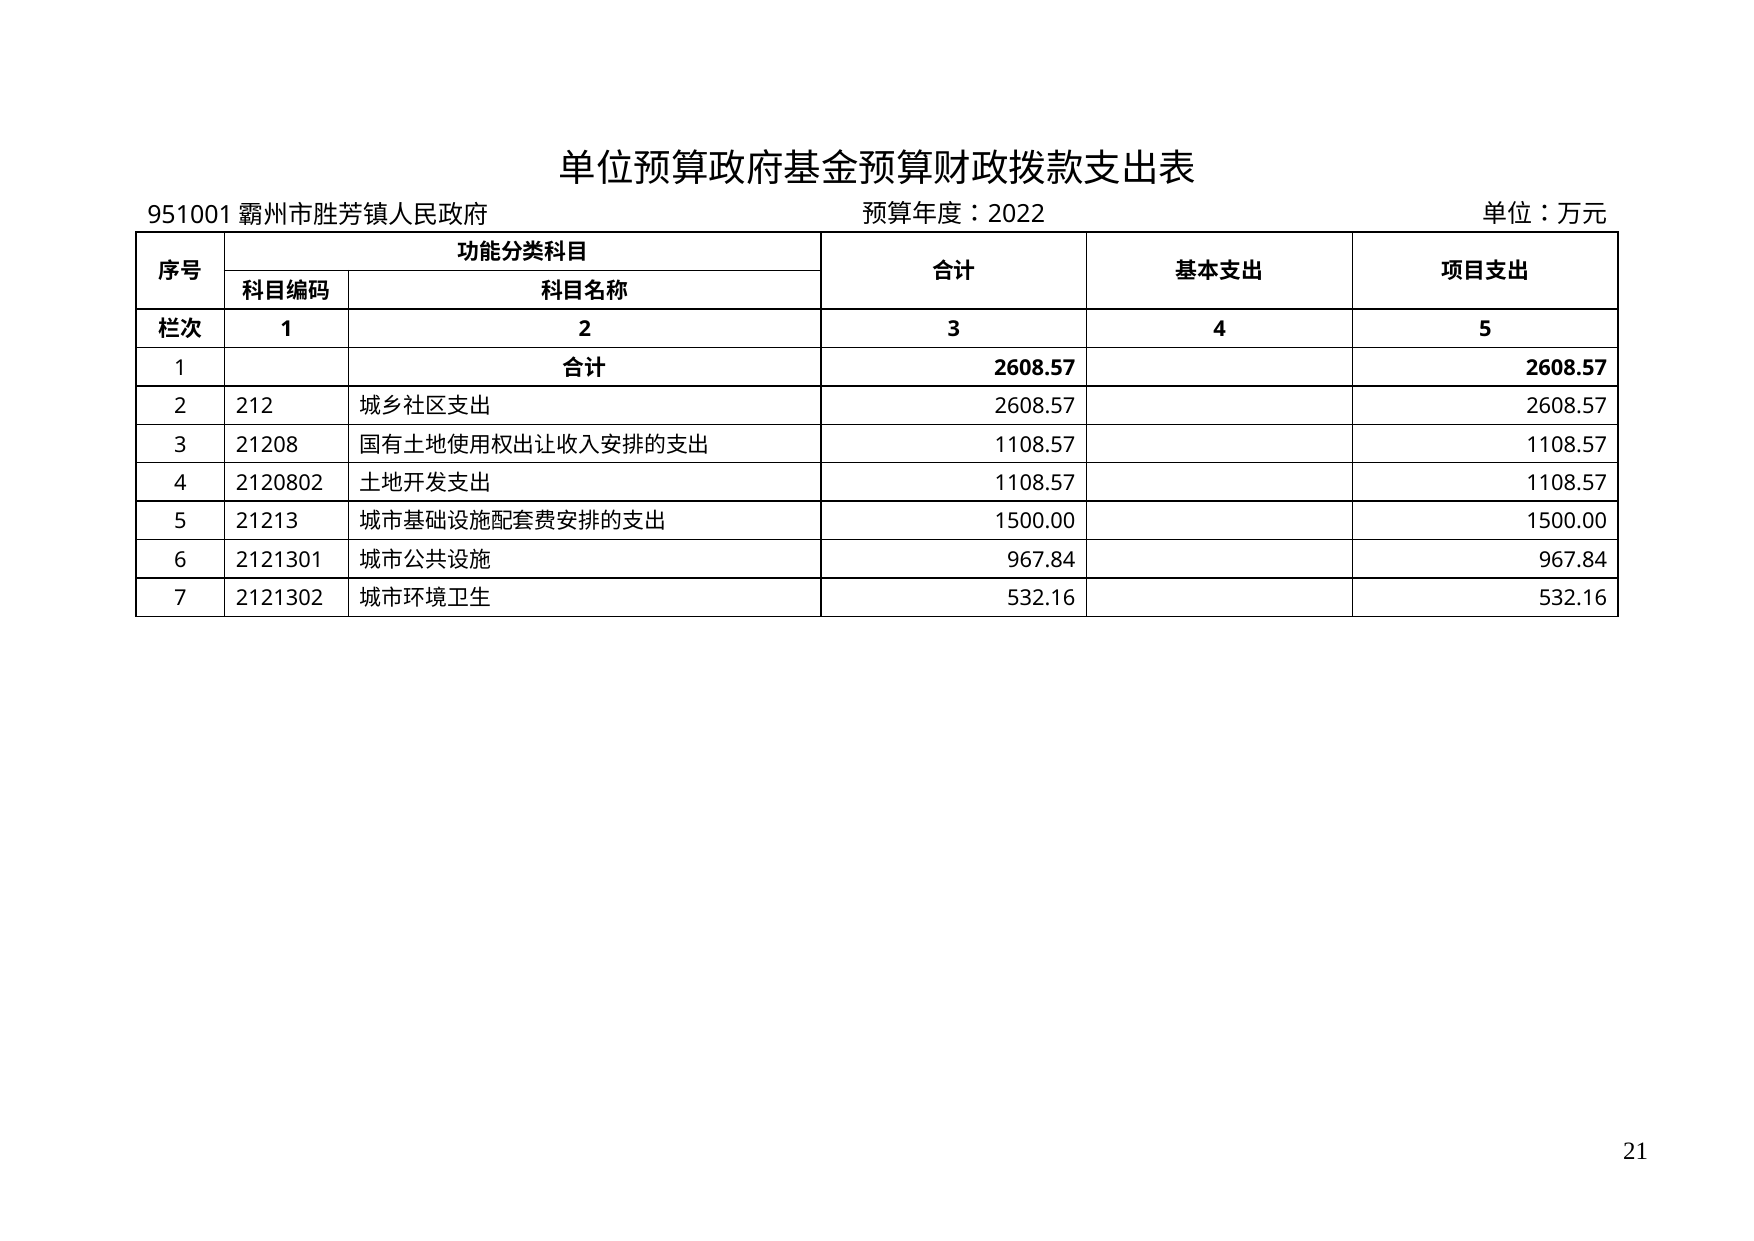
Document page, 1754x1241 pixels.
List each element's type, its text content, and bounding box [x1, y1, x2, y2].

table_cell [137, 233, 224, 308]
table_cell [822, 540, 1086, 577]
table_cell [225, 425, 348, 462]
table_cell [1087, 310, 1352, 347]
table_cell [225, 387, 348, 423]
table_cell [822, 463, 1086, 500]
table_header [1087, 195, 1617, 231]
text 单位预算政府基金预算财政拨款支出表 [106, 142, 1648, 193]
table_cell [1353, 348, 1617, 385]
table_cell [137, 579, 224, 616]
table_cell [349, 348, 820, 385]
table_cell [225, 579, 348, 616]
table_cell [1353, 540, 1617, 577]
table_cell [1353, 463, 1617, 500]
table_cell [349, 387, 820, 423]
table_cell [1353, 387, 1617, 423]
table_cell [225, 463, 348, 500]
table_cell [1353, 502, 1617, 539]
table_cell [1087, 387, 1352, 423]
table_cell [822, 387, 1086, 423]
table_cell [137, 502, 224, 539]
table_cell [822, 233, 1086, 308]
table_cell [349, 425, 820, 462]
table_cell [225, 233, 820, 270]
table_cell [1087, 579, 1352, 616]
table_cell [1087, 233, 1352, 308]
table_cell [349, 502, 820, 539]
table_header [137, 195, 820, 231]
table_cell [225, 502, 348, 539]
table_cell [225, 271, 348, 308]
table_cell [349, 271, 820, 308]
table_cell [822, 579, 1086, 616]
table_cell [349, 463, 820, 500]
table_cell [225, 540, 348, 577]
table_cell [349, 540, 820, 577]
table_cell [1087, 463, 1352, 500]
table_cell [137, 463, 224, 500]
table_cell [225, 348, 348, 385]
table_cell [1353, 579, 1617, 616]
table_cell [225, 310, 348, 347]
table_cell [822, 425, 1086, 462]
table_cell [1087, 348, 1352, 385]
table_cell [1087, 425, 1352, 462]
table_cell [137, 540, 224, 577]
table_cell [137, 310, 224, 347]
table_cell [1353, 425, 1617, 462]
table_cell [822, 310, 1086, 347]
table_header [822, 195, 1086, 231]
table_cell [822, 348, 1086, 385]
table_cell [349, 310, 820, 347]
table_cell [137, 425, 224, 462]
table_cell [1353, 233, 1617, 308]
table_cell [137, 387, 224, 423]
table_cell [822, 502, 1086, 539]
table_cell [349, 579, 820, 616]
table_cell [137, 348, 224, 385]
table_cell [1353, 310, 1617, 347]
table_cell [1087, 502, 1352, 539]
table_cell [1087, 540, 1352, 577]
